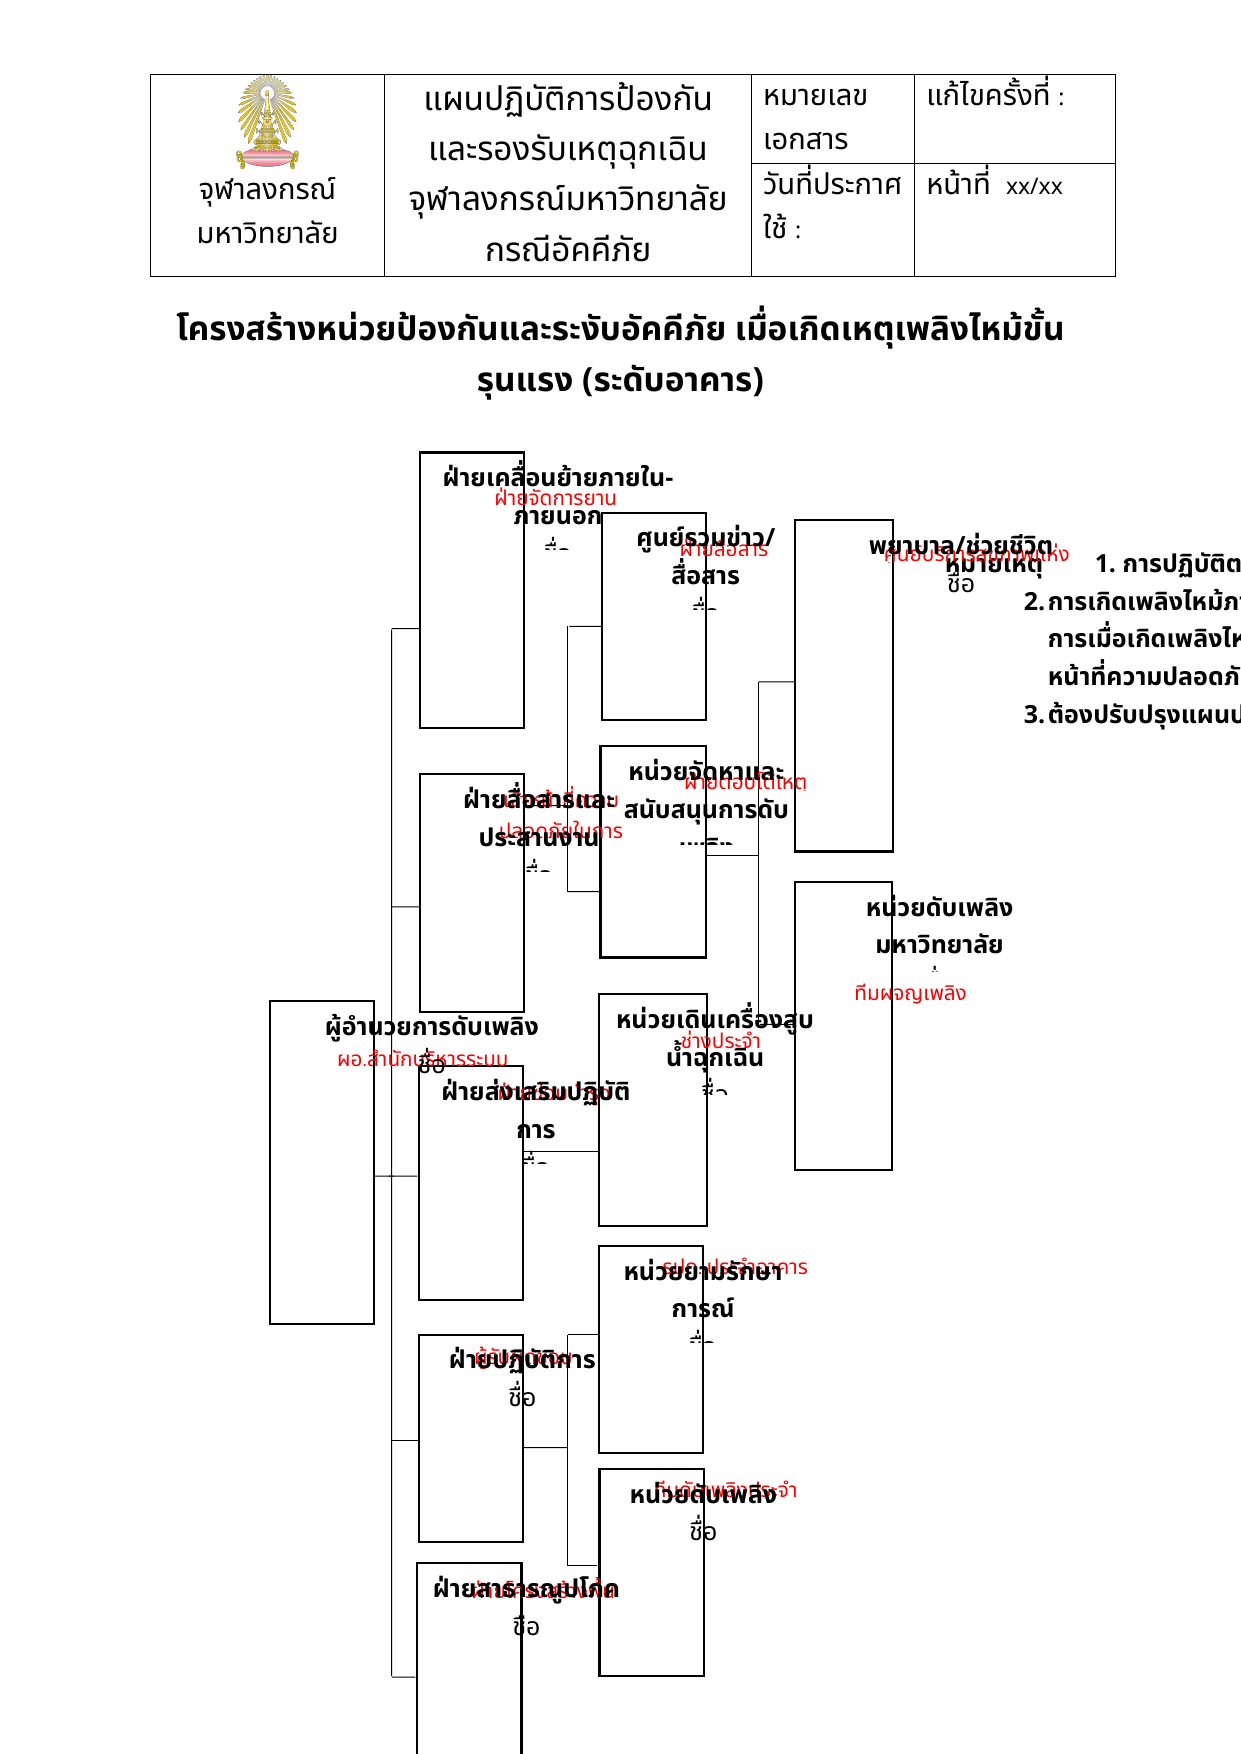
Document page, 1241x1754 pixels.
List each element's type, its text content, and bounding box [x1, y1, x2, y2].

picture [236, 74, 299, 169]
text โครงสร้างหน่วยป้องกันและระงับอัคคีภัย เมื่อเกิดเหตุเพลิงไหม้ขั้นรุนแรง (ระดับอาคาร) [150, 305, 1090, 406]
